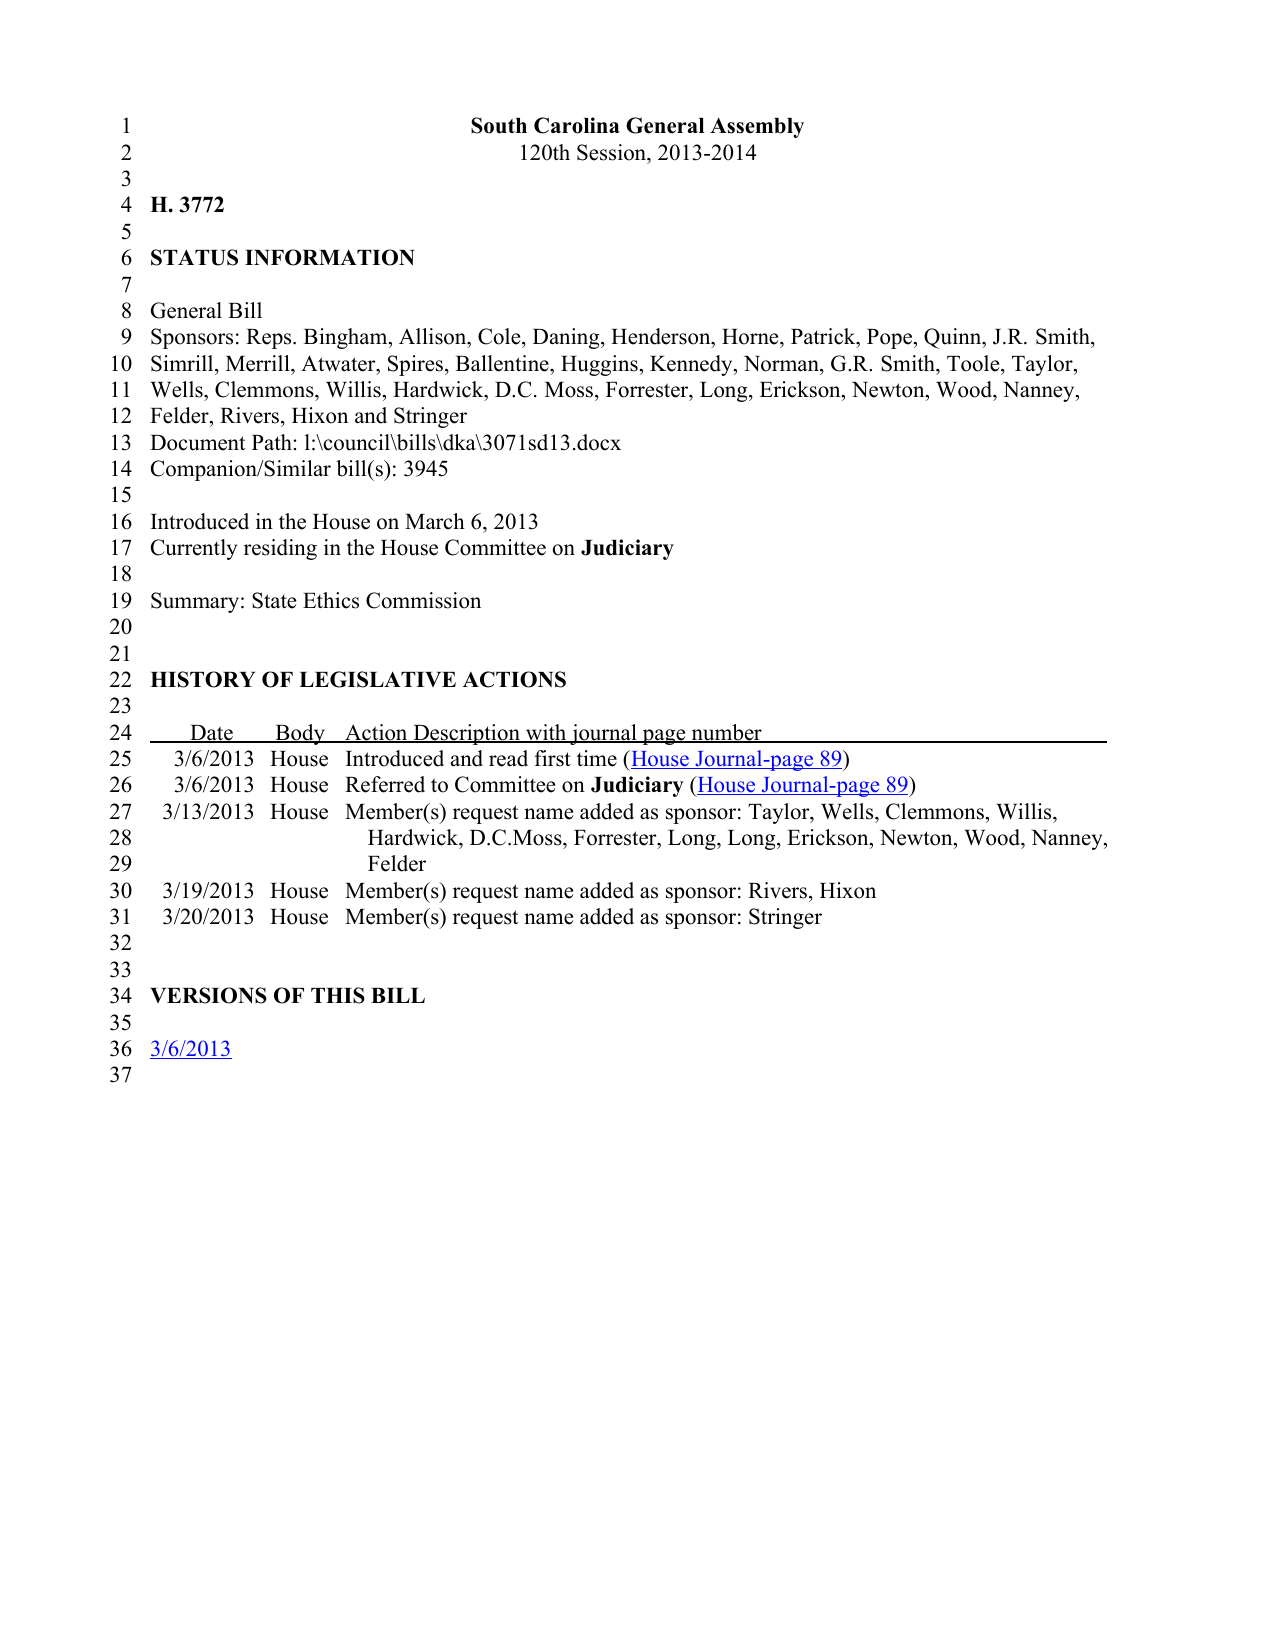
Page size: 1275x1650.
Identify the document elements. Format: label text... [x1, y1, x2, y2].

text Date Body Action Description with journal page number [150, 719, 1125, 745]
text Currently residing in the House Committee on Judiciary [150, 534, 1125, 561]
text 120th Session, 2013-2014 [150, 139, 1125, 165]
text VERSIONS OF THIS BILL [150, 982, 1125, 1008]
text 3/20/2013 House Member(s) request name added as sponsor: Stringer [150, 903, 1125, 929]
text Companion/Similar bill(s): 3945 [150, 455, 1125, 481]
text H. 3772 [150, 192, 1125, 218]
text Summary: State Ethics Commission [150, 587, 1125, 613]
text Introduced in the House on March 6, 2013 [150, 508, 1125, 534]
text STATUS INFORMATION [150, 244, 1125, 271]
text South Carolina General Assembly [150, 112, 1125, 139]
text Sponsors: Reps. Bingham, Allison, Cole, Daning, Henderson, Horne, Patrick, Pope, Quinn, J.R. Smith, Simrill, Merrill, Atwater, Spires, Ballentine, Huggins, Kennedy, Norman, G.R. Smith, Toole, Taylor, Wells, Clemmons, Willis, Hardwick, D.C. Moss, Forrester, Long, Erickson, Newton, Wood, Nanney, Felder, Rivers, Hixon and Stringer [150, 323, 1125, 429]
text 3/6/2013 House Referred to Committee on Judiciary (House Journal-page 89) [150, 771, 1125, 798]
text 3/6/2013 House Introduced and read first time (House Journal-page 89) [150, 745, 1125, 771]
text Document Path: l:\council\bills\dka\3071sd13.docx [150, 429, 1125, 455]
text 3/13/2013 House Member(s) request name added as sponsor: Taylor, Wells, Clemmons, Willis, Hardwick, D.C.Moss, Forrester, Long, Long, Erickson, Newton, Wood, Nanney, Felder [150, 798, 1125, 877]
text General Bill [150, 297, 1125, 323]
text HISTORY OF LEGISLATIVE ACTIONS [150, 666, 1125, 692]
text 3/6/2013 [150, 1035, 1125, 1061]
text 3/19/2013 House Member(s) request name added as sponsor: Rivers, Hixon [150, 877, 1125, 903]
